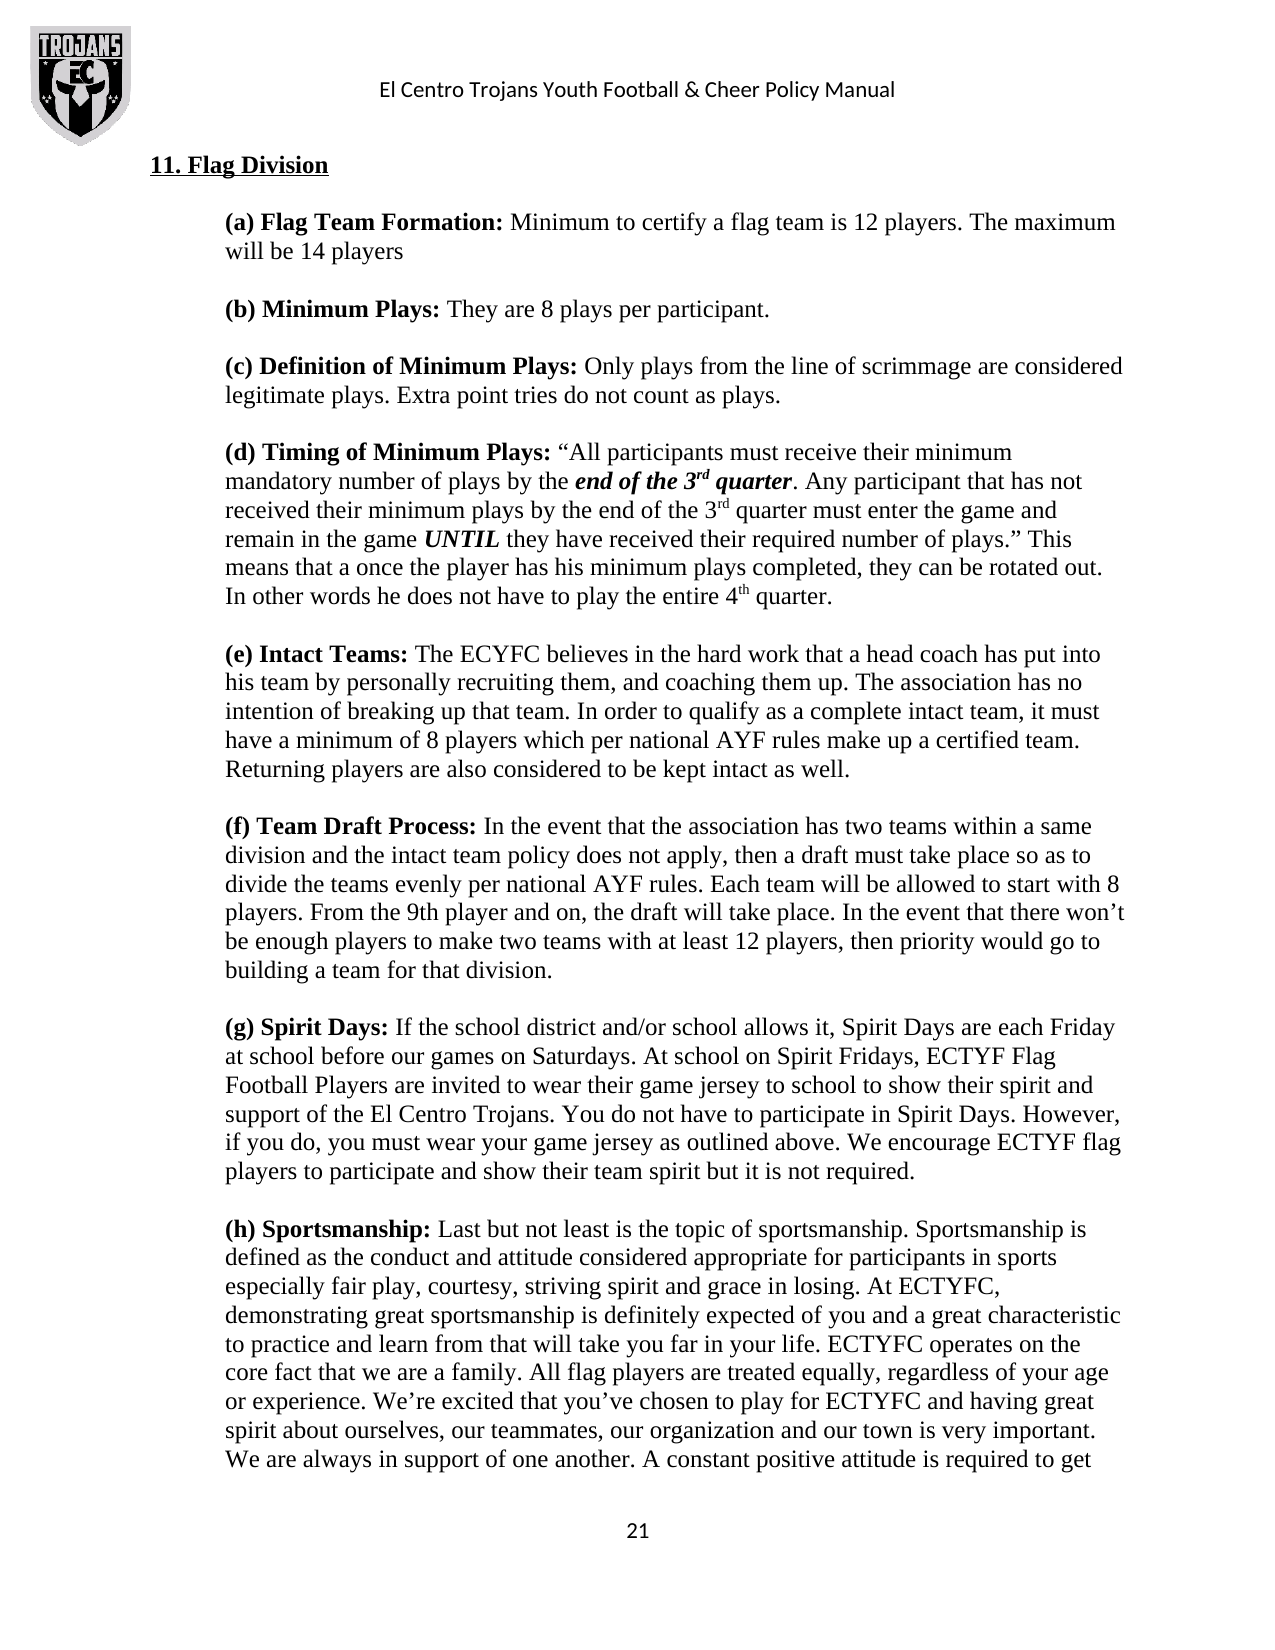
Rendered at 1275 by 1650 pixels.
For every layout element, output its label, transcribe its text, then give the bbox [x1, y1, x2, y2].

text (a) Flag Team Formation: Minimum to certify a flag team is 12 players. The maximum will be 14 players [225, 207, 1125, 265]
picture [20, 26, 139, 146]
text (d) Timing of Minimum Plays: “All participants must receive their minimum mandatory number of plays by the end of the 3rd quarter. Any participant that has not received their minimum plays by the end of the 3rd quarter must enter the game and remain in the game UNTIL they have received their required number of plays.” This means that a once the player has his minimum plays completed, they can be rotated out. In other words he does not have to play the entire 4th quarter. [225, 437, 1125, 610]
text (c) Definition of Minimum Plays: Only plays from the line of scrimmage are considered legitimate plays. Extra point tries do not count as plays. [225, 351, 1125, 409]
text 11. Flag Division [150, 150, 1125, 179]
text (f) Team Draft Process: In the event that the association has two teams within a same division and the intact team policy does not apply, then a draft must take place so as to divide the teams evenly per national AYF rules. Each team will be allowed to start with 8 players. From the 9th player and on, the draft will take place. In the event that there won’t be enough players to make two teams with at least 12 players, then priority would go to building a team for that division. [225, 811, 1125, 984]
text (b) Minimum Plays: They are 8 plays per participant. [225, 294, 1125, 322]
text (g) Spirit Days: If the school district and/or school allows it, Spirit Days are each Friday at school before our games on Saturdays. At school on Spirit Fridays, ECTYF Flag Football Players are invited to wear their game jersey to school to show their spirit and support of the El Centro Trojans. You do not have to participate in Spirit Days. However, if you do, you must wear your game jersey as outlined above. We encourage ECTYF flag players to participate and show their team spirit but it is not required. [225, 1012, 1125, 1185]
text (e) Intact Teams: The ECYFC believes in the hard work that a head coach has put into his team by personally recruiting them, and coaching them up. The association has no intention of breaking up that team. In order to qualify as a complete intact team, it must have a minimum of 8 players which per national AYF rules make up a certified team. Returning players are also considered to be kept intact as well. [225, 639, 1125, 782]
